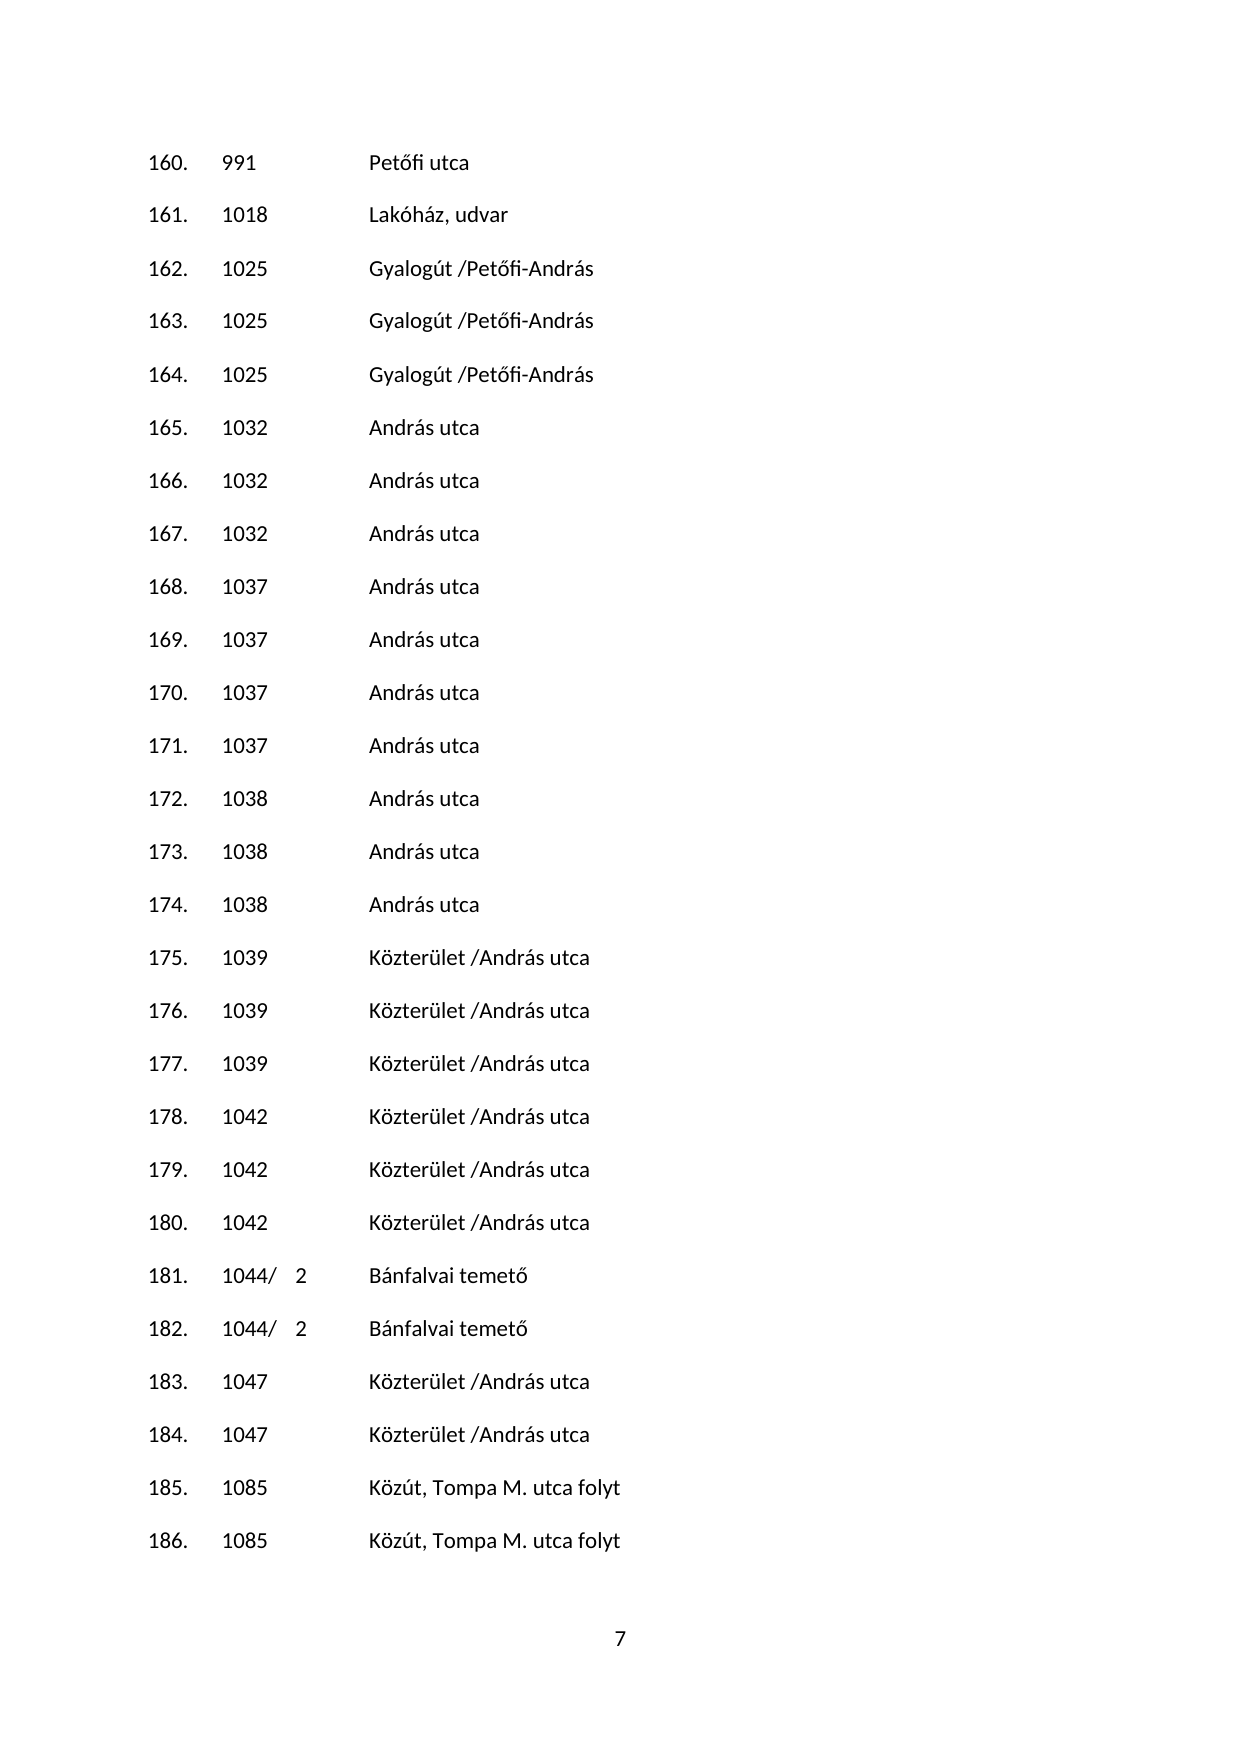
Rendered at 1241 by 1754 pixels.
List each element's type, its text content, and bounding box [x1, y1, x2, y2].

text 163. 1025 Gyalogút /Petőfi-András [148, 307, 1093, 335]
text 161. 1018 Lakóház, udvar [148, 201, 1093, 229]
text 162. 1025 Gyalogút /Petőfi-András [148, 254, 1093, 282]
text 181. 1044/ 2 Bánfalvai temető [148, 1261, 1093, 1289]
text 177. 1039 Közterület /András utca [148, 1049, 1093, 1077]
text 165. 1032 András utca [148, 413, 1093, 441]
text 171. 1037 András utca [148, 731, 1093, 759]
text 166. 1032 András utca [148, 466, 1093, 494]
text 179. 1042 Közterület /András utca [148, 1155, 1093, 1183]
text 182. 1044/ 2 Bánfalvai temető [148, 1314, 1093, 1342]
text 180. 1042 Közterület /András utca [148, 1208, 1093, 1236]
text 172. 1038 András utca [148, 784, 1093, 812]
text 184. 1047 Közterület /András utca [148, 1420, 1093, 1448]
text 170. 1037 András utca [148, 678, 1093, 706]
text 186. 1085 Közút, Tompa M. utca folyt [148, 1526, 1093, 1554]
text 175. 1039 Közterület /András utca [148, 943, 1093, 971]
text 176. 1039 Közterület /András utca [148, 996, 1093, 1024]
text 173. 1038 András utca [148, 837, 1093, 865]
text 167. 1032 András utca [148, 519, 1093, 547]
text 168. 1037 András utca [148, 572, 1093, 600]
text 174. 1038 András utca [148, 890, 1093, 918]
text 160. 991 Petőfi utca [148, 148, 1093, 176]
text 164. 1025 Gyalogút /Petőfi-András [148, 360, 1093, 388]
text 185. 1085 Közút, Tompa M. utca folyt [148, 1473, 1093, 1501]
text 183. 1047 Közterület /András utca [148, 1367, 1093, 1395]
text 178. 1042 Közterület /András utca [148, 1102, 1093, 1130]
text 169. 1037 András utca [148, 625, 1093, 653]
